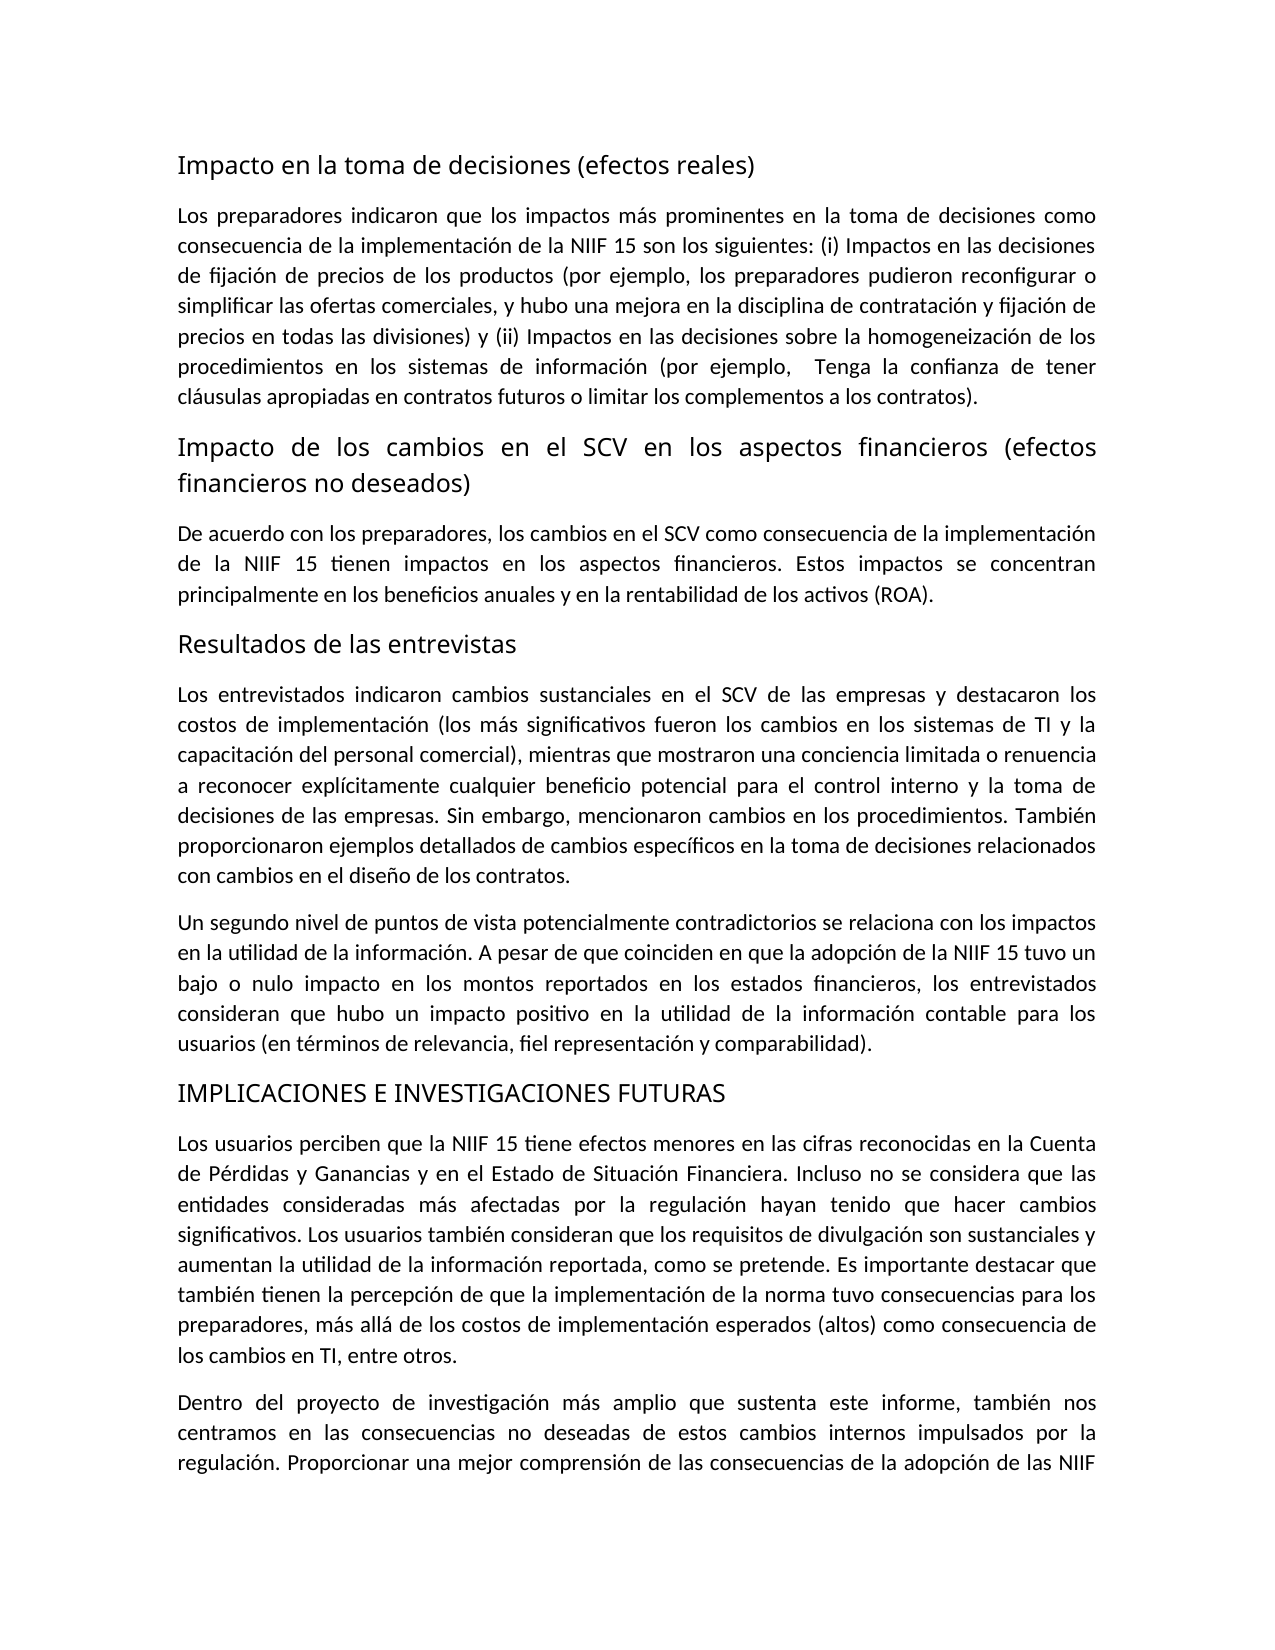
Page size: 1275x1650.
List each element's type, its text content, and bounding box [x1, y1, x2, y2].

text Los entrevistados indicaron cambios sustanciales en el SCV de las empresas y destacaron los costos de implementación (los más significativos fueron los cambios en los sistemas de TI y la capacitación del personal comercial), mientras que mostraron una conciencia limitada o renuencia a reconocer explícitamente cualquier beneficio potencial para el control interno y la toma de decisiones de las empresas. Sin embargo, mencionaron cambios en los procedimientos. También proporcionaron ejemplos detallados de cambios específicos en la toma de decisiones relacionados con cambios en el diseño de los contratos. [177, 680, 1098, 889]
text Un segundo nivel de puntos de vista potencialmente contradictorios se relaciona con los impactos en la utilidad de la información. A pesar de que coinciden en que la adopción de la NIIF 15 tuvo un bajo o nulo impacto en los montos reportados en los estados financieros, los entrevistados consideran que hubo un impacto positivo en la utilidad de la información contable para los usuarios (en términos de relevancia, fiel representación y comparabilidad). [177, 908, 1098, 1057]
text Impacto en la toma de decisiones (efectos reales) [177, 148, 1098, 182]
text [177, 1388, 1098, 1476]
text Los preparadores indicaron que los impactos más prominentes en la toma de decisiones como consecuencia de la implementación de la NIIF 15 son los siguientes: (i) Impactos en las decisiones de fijación de precios de los productos (por ejemplo, los preparadores pudieron reconfigurar o simplificar las ofertas comerciales, y hubo una mejora en la disciplina de contratación y fijación de precios en todas las divisiones) y (ii) Impactos en las decisiones sobre la homogeneización de los procedimientos en los sistemas de información (por ejemplo, Tenga la confianza de tener cláusulas apropiadas en contratos futuros o limitar los complementos a los contratos). [177, 201, 1098, 410]
text Resultados de las entrevistas [177, 627, 1098, 661]
text De acuerdo con los preparadores, los cambios en el SCV como consecuencia de la implementación de la NIIF 15 tienen impactos en los aspectos financieros. Estos impactos se concentran principalmente en los beneficios anuales y en la rentabilidad de los activos (ROA). [177, 519, 1098, 608]
text IMPLICACIONES E INVESTIGACIONES FUTURAS [177, 1076, 1098, 1110]
text Los usuarios perciben que la NIIF 15 tiene efectos menores en las cifras reconocidas en la Cuenta de Pérdidas y Ganancias y en el Estado de Situación Financiera. Incluso no se considera que las entidades consideradas más afectadas por la regulación hayan tenido que hacer cambios significativos. Los usuarios también consideran que los requisitos de divulgación son sustanciales y aumentan la utilidad de la información reportada, como se pretende. Es importante destacar que también tienen la percepción de que la implementación de la norma tuvo consecuencias para los preparadores, más allá de los costos de implementación esperados (altos) como consecuencia de los cambios en TI, entre otros. [177, 1129, 1098, 1369]
text Impacto de los cambios en el SCV en los aspectos financieros (efectos financieros no deseados) [177, 429, 1098, 500]
